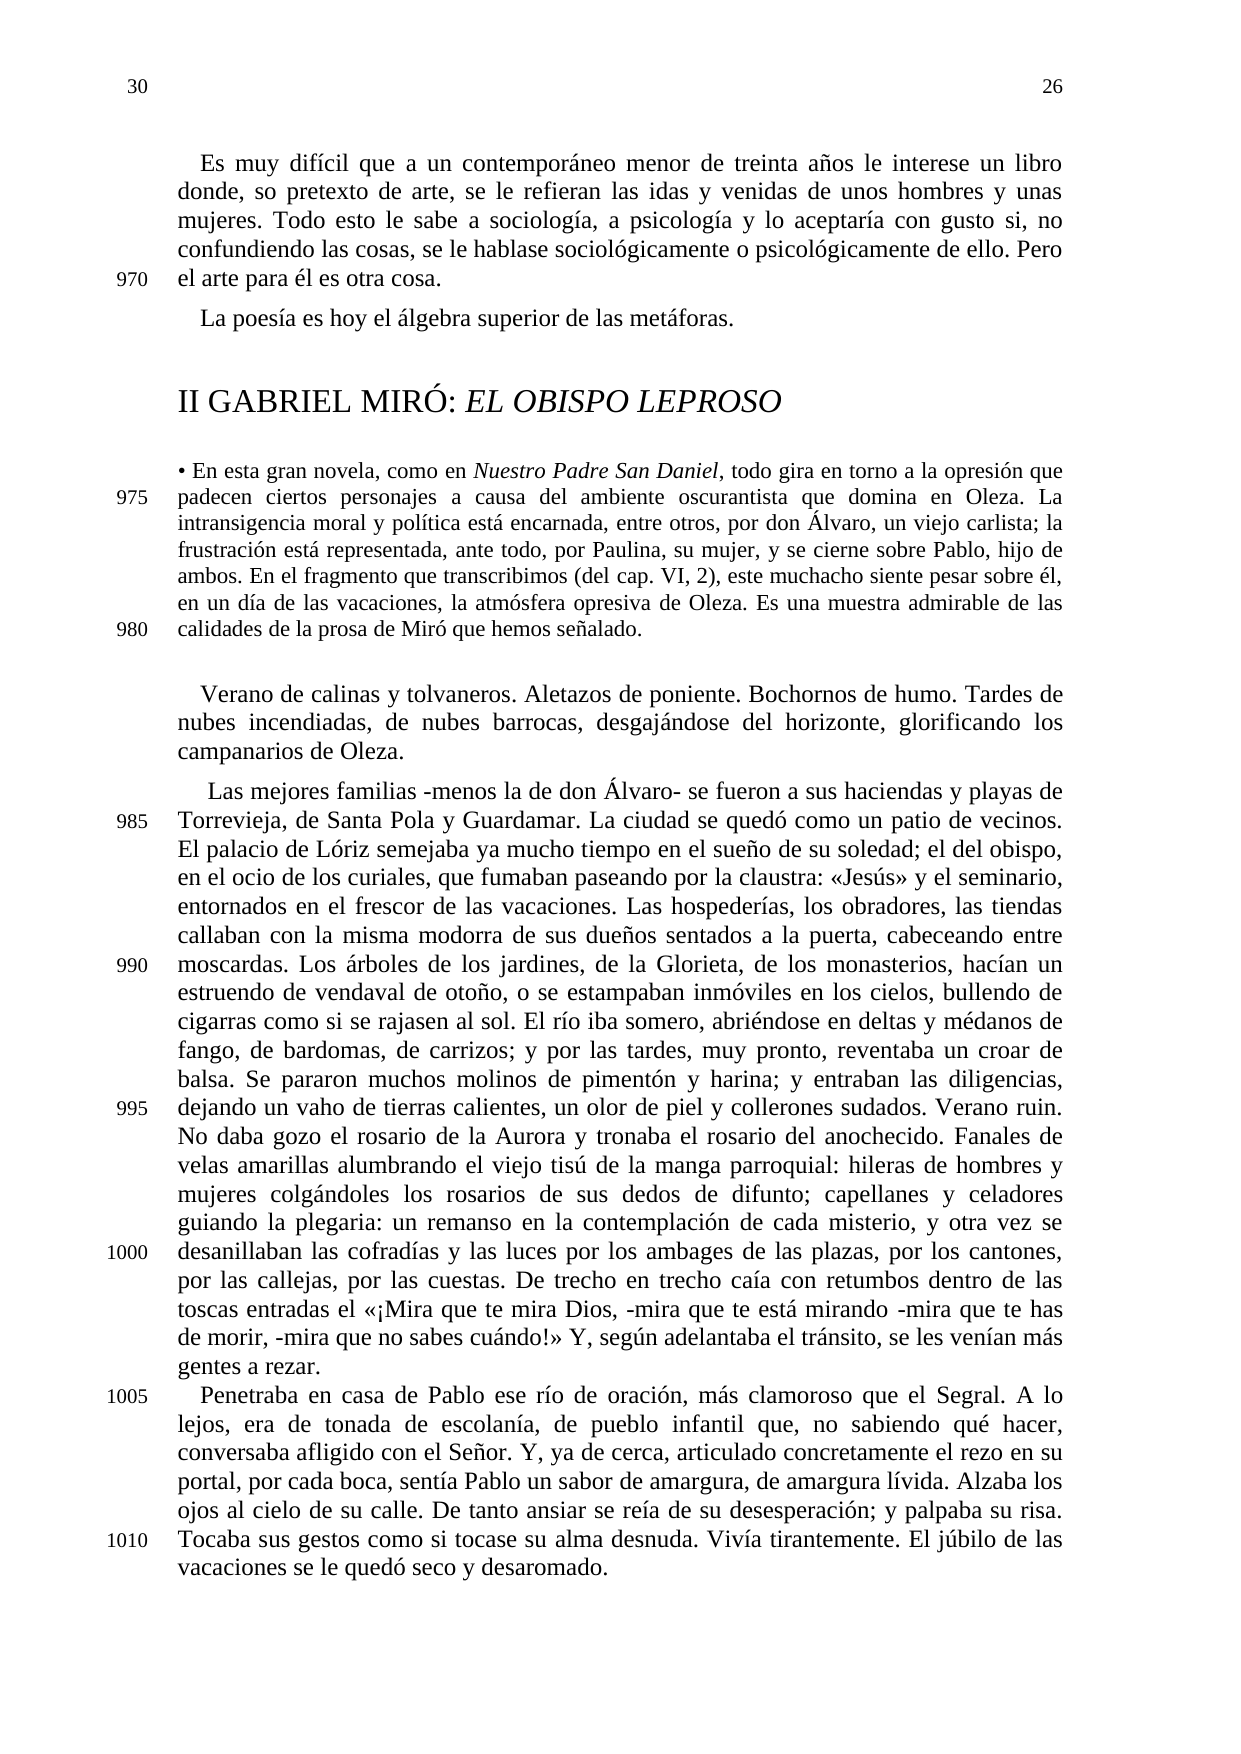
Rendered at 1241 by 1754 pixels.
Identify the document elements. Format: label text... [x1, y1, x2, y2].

text La poesía es hoy el álgebra superior de las metáforas. [177, 303, 1063, 331]
text Penetraba en casa de Pablo ese río de oración, más clamoroso que el Segral. A lo lejos, era de tonada de escolanía, de pueblo infantil que, no sabiendo qué hacer, conversaba afligido con el Señor. Y, ya de cerca, articulado concretamente el rezo en su portal, por cada boca, sentía Pablo un sabor de amargura, de amargura lívida. Alzaba los ojos al cielo de su calle. De tanto ansiar se reía de su desesperación; y palpaba su risa. Tocaba sus gestos como si tocase su alma desnuda. Vivía tirantemente. El júbilo de las vacaciones se le quedó seco y desaromado. [177, 1380, 1063, 1581]
text Es muy difícil que a un contemporáneo menor de treinta años le interese un libro donde, so pretexto de arte, se le refieran las idas y venidas de unos hombres y unas mujeres. Todo esto le sabe a sociología, a psicología y lo aceptaría con gusto si, no confundiendo las cosas, se le hablase sociológicamente o psicológicamente de ello. Pero el arte para él es otra cosa. [177, 148, 1063, 291]
text • En esta gran novela, como en Nuestro Padre San Daniel, todo gira en torno a la opresión que padecen ciertos personajes a causa del ambiente oscurantista que domina en Oleza. La intransigencia moral y política está encarnada, entre otros, por don Álvaro, un viejo carlista; la frustración está representada, ante todo, por Paulina, su mujer, y se cierne sobre Pablo, hijo de ambos. En el fragmento que transcribimos (del cap. VI, 2), este muchacho siente pesar sobre él, en un día de las vacaciones, la atmósfera opresiva de Oleza. Es una muestra admirable de las calidades de la prosa de Miró que hemos señalado. [177, 457, 1063, 641]
text Verano de calinas y tolvaneros. Aletazos de poniente. Bochornos de humo. Tardes de nubes incendiadas, de nubes barrocas, desgajándose del horizonte, glorificando los campanarios de Oleza. [177, 679, 1063, 765]
text II GABRIEL MIRÓ: EL OBISPO LEPROSO [177, 381, 1063, 419]
text Las mejores familias -menos la de don Álvaro- se fueron a sus haciendas y playas de Torrevieja, de Santa Pola y Guardamar. La ciudad se quedó como un patio de vecinos. El palacio de Lóriz semejaba ya mucho tiempo en el sueño de su soledad; el del obispo, en el ocio de los curiales, que fumaban paseando por la claustra: «Jesús» y el seminario, entornados en el frescor de las vacaciones. Las hospederías, los obradores, las tiendas callaban con la misma modorra de sus dueños sentados a la puerta, cabeceando entre moscardas. Los árboles de los jardines, de la Glorieta, de los monasterios, hacían un estruendo de vendaval de otoño, o se estampaban inmóviles en los cielos, bullendo de cigarras como si se rajasen al sol. El río iba somero, abriéndose en deltas y médanos de fango, de bardomas, de carrizos; y por las tardes, muy pronto, reventaba un croar de balsa. Se pararon muchos molinos de pimentón y harina; y entraban las diligencias, dejando un vaho de tierras calientes, un olor de piel y collerones sudados. Verano ruin. No daba gozo el rosario de la Aurora y tronaba el rosario del anochecido. Fanales de velas amarillas alumbrando el viejo tisú de la manga parroquial: hileras de hombres y mujeres colgándoles los rosarios de sus dedos de difunto; capellanes y celadores guiando la plegaria: un remanso en la contemplación de cada misterio, y otra vez se desanillaban las cofradías y las luces por los ambages de las plazas, por los cantones, por las callejas, por las cuestas. De trecho en trecho caía con retumbos dentro de las toscas entradas el «¡Mira que te mira Dios, -mira que te está mirando -mira que te has de morir, -mira que no sabes cuándo!» Y, según adelantaba el tránsito, se les venían más gentes a rezar. [177, 776, 1063, 1380]
